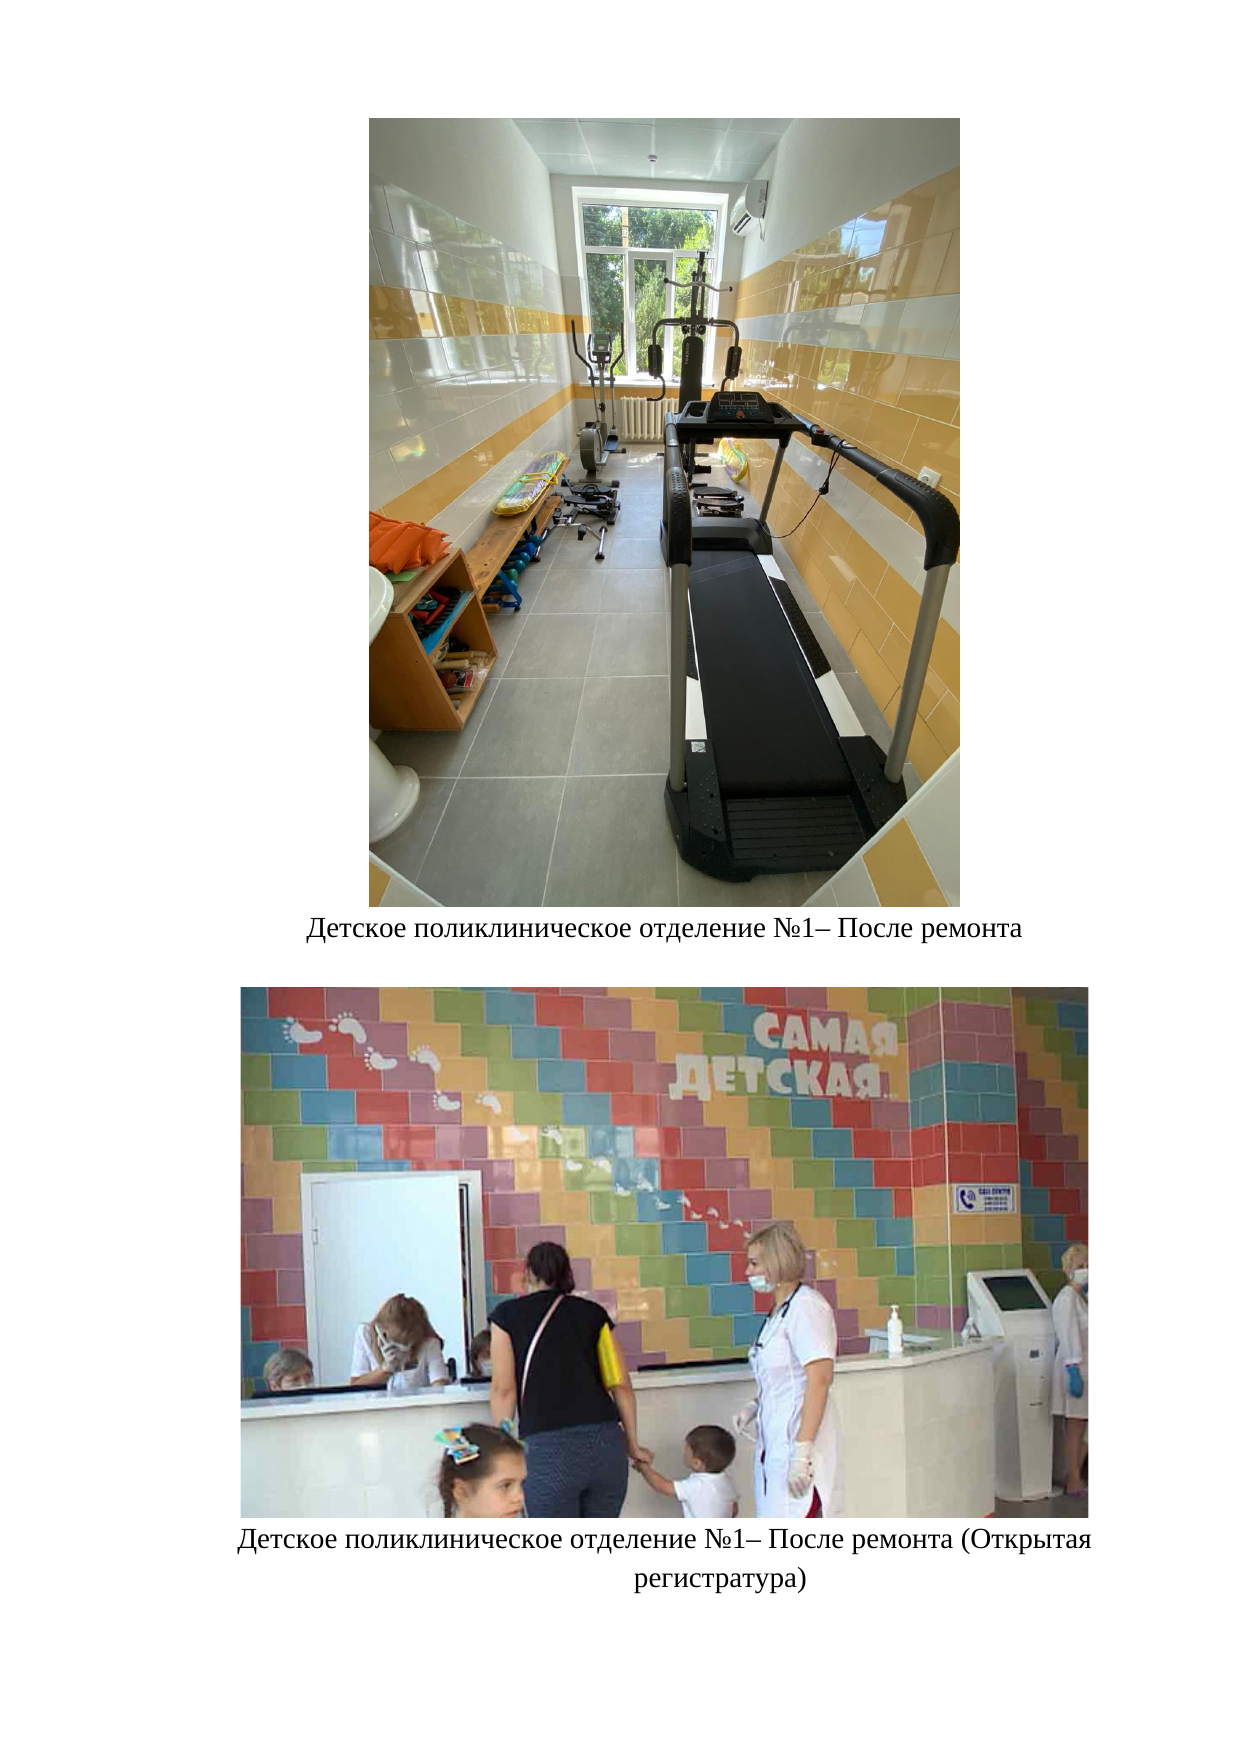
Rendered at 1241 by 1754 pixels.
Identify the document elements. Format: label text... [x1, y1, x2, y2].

picture [369, 118, 960, 907]
list Детское поликлиническое отделение №1– После ремонта (Открытая регистратура) [177, 1522, 1152, 1594]
picture [240, 987, 1089, 1518]
list Детское поликлиническое отделение №1– После ремонта [177, 910, 1152, 944]
